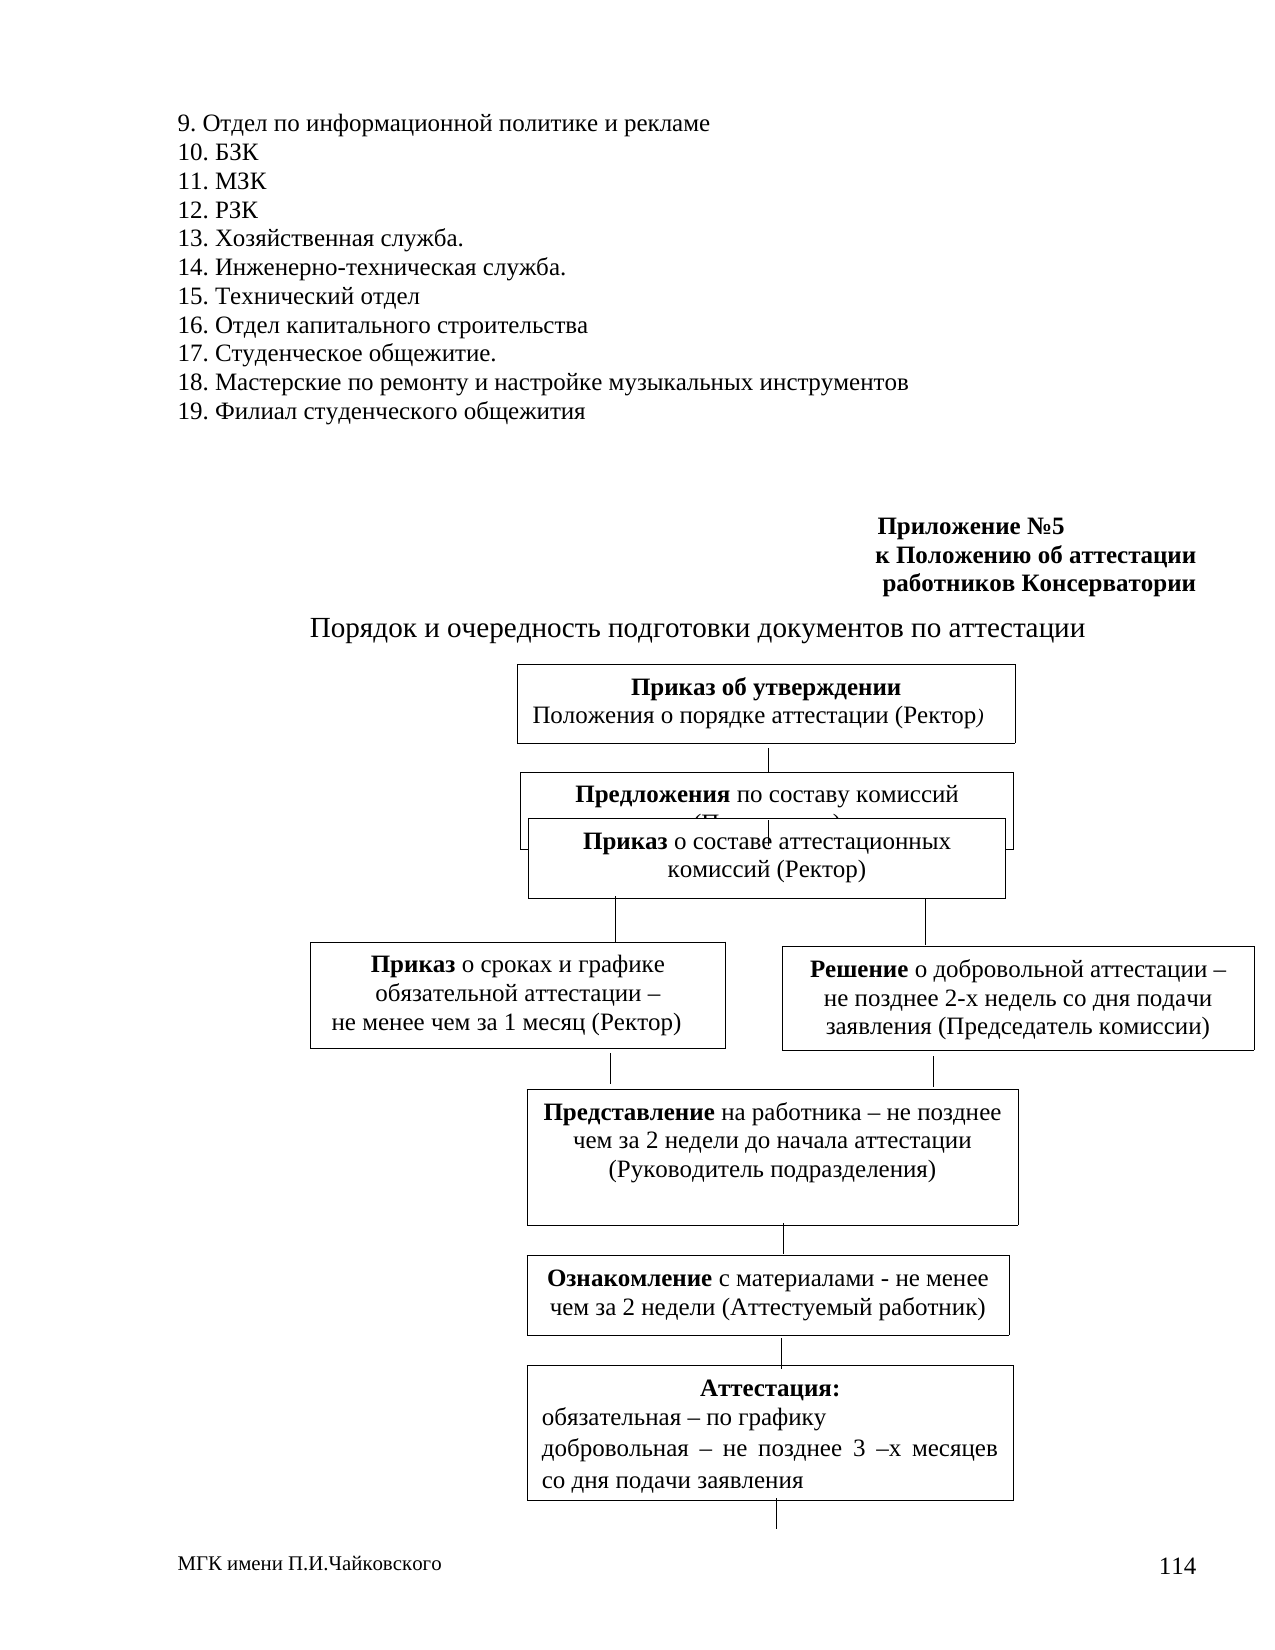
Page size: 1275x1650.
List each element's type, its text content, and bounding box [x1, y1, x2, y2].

title Порядок и очередность подготовки документов по аттестации [177, 610, 1196, 643]
text 10. БЗК [177, 137, 1196, 166]
text Приложение №5 [177, 511, 1196, 540]
text работников Консерватории [177, 568, 1196, 597]
text к Положению об аттестации [177, 540, 1196, 568]
text 18. Мастерские по ремонту и настройке музыкальных инструментов [177, 367, 1196, 396]
text 9. Отдел по информационной политике и рекламе [177, 108, 1196, 137]
text 19. Филиал студенческого общежития [177, 396, 1196, 425]
text 14. Инженерно-техническая служба. [177, 252, 1196, 281]
text 15. Технический отдел [177, 281, 1196, 310]
text 11. МЗК [177, 166, 1196, 195]
text 13. Хозяйственная служба. [177, 223, 1196, 252]
text 16. Отдел капитального строительства [177, 310, 1196, 338]
text 17. Студенческое общежитие. [177, 338, 1196, 367]
text 12. РЗК [177, 195, 1196, 223]
